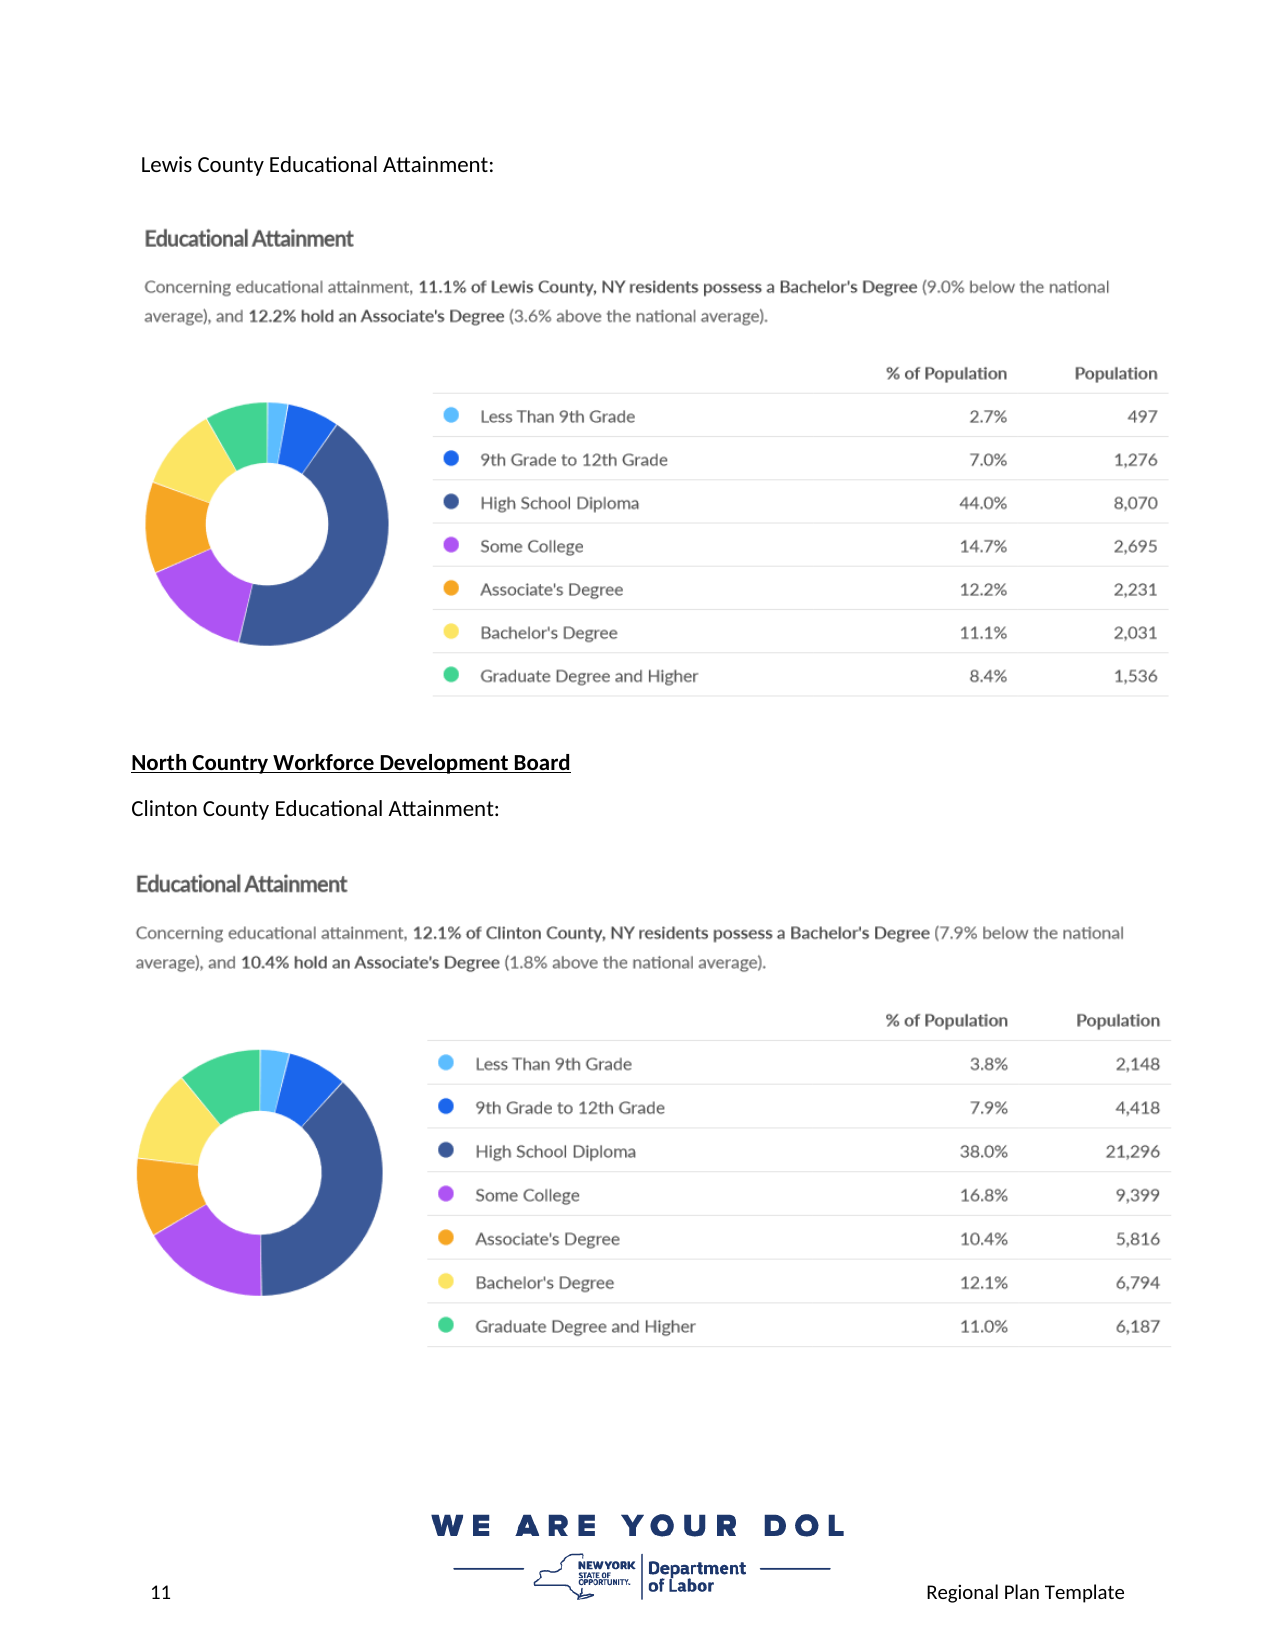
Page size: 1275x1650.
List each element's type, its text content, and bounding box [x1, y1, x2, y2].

picture [103, 841, 1204, 1380]
text North Country Workforce Development Board [131, 748, 1181, 776]
picture [112, 196, 1200, 729]
text Clinton County Educational Attainment: [131, 794, 1181, 822]
text Lewis County Educational Attainment: [141, 150, 1181, 178]
picture [431, 1514, 844, 1600]
